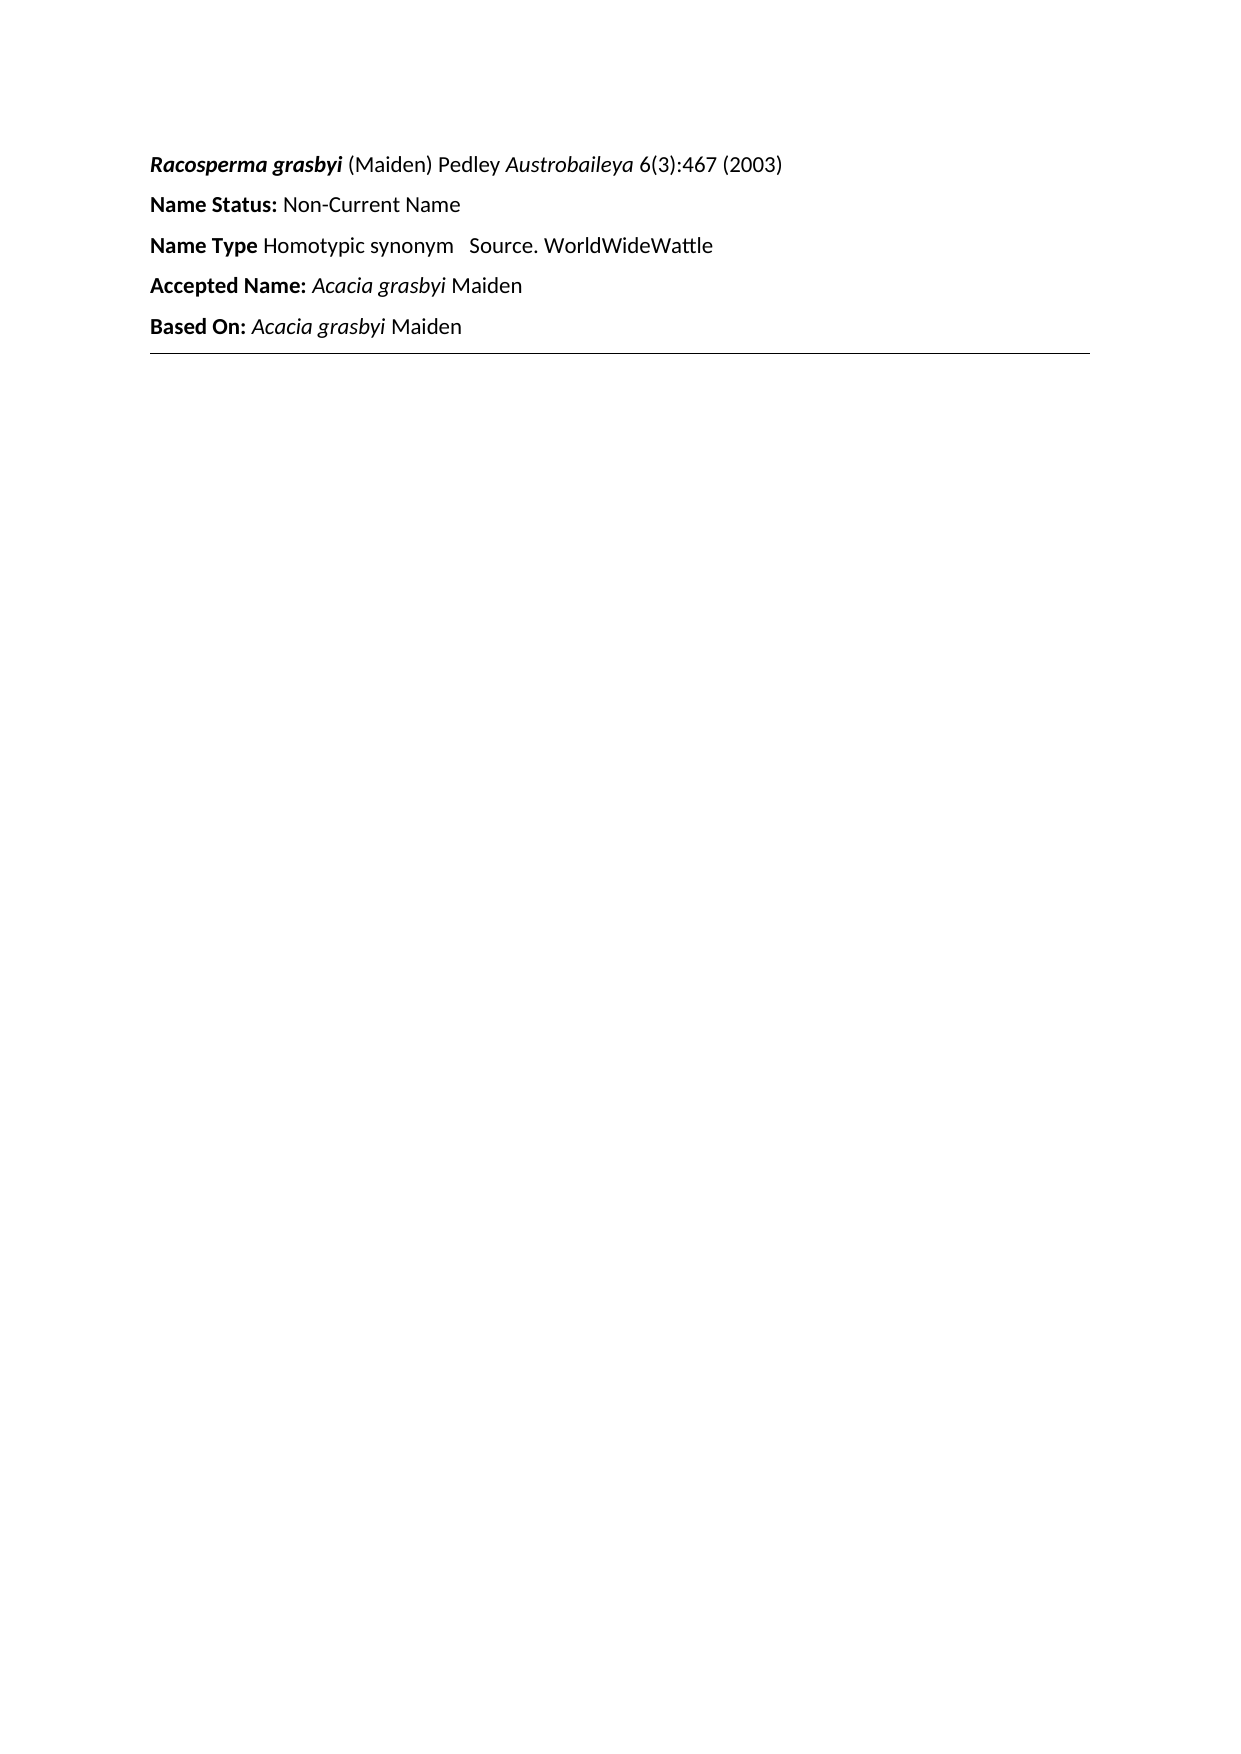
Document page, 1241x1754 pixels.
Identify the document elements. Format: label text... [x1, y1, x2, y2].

text Accepted Name: Acacia grasbyi Maiden [150, 272, 1090, 299]
text Racosperma grasbyi (Maiden) Pedley Austrobaileya 6(3):467 (2003) [150, 150, 1090, 178]
text Name Status: Non-Current Name [150, 191, 1090, 218]
text Based On: Acacia grasbyi Maiden [150, 312, 1090, 340]
text Name Type Homotypic synonym Source. WorldWideWattle [150, 231, 1090, 259]
